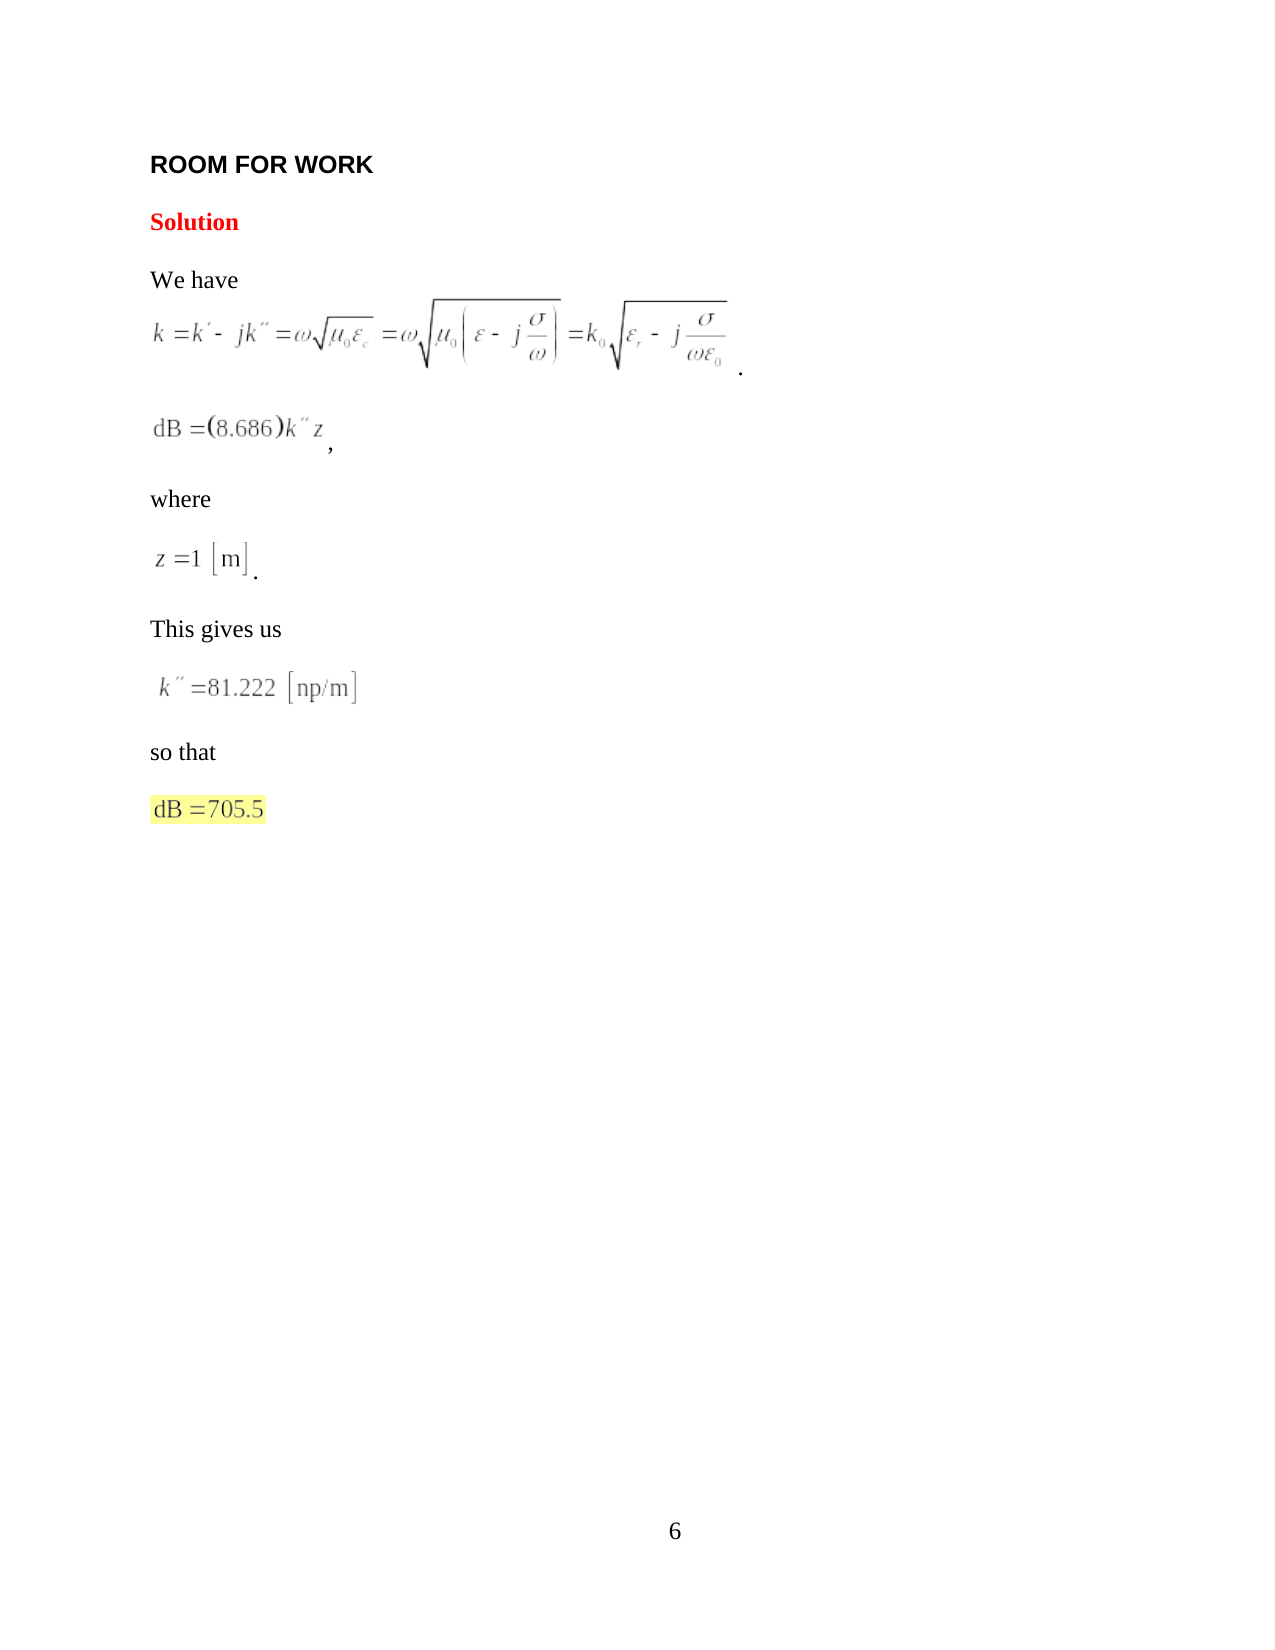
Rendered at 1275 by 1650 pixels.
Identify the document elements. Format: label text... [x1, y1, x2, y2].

text This gives us [150, 614, 1125, 642]
text . [150, 294, 1125, 380]
text , [150, 409, 1125, 456]
text where [150, 484, 1125, 513]
text ROOM FOR WORK [150, 150, 1125, 179]
text We have [150, 265, 1125, 294]
text . [150, 542, 1125, 585]
text so that [150, 737, 1125, 766]
text Solution [150, 207, 1125, 236]
